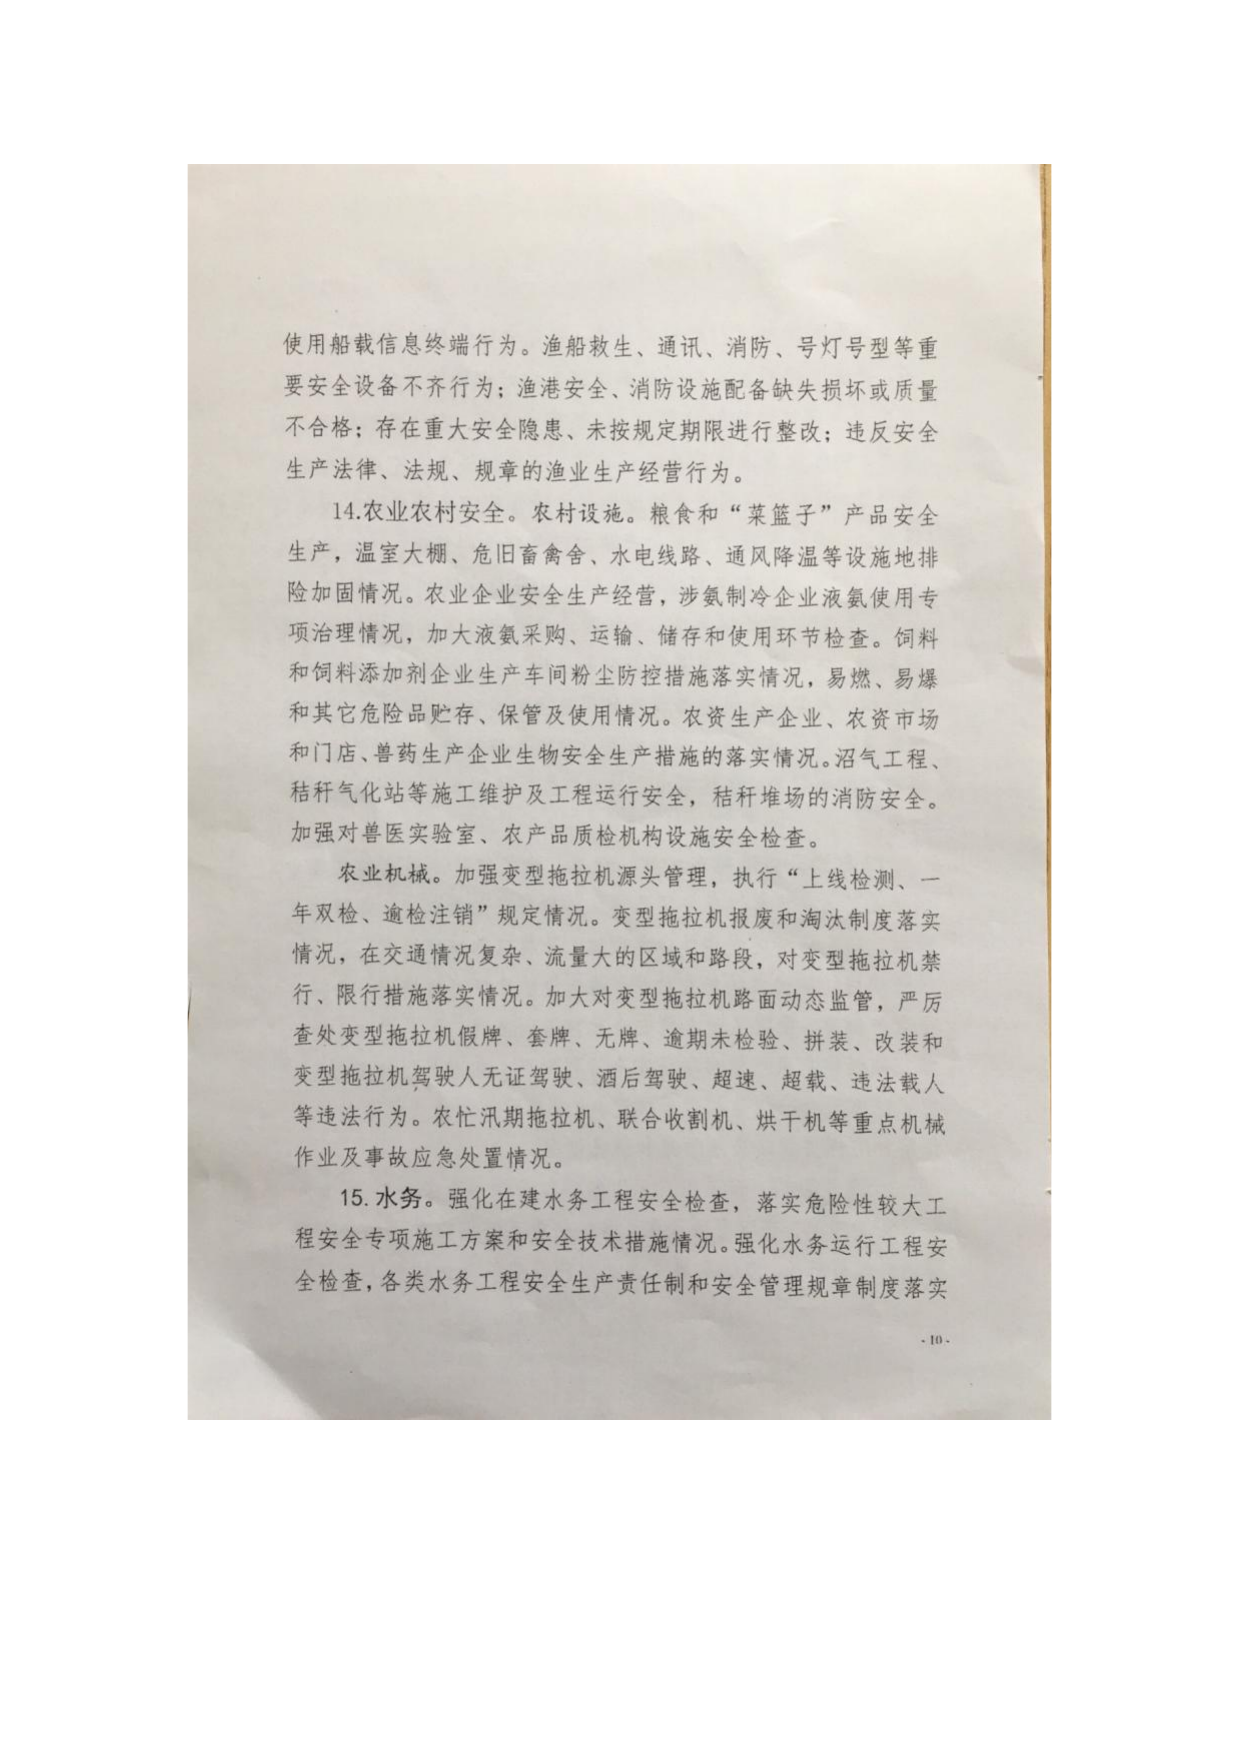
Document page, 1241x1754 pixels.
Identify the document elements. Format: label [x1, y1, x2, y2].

picture [187, 164, 1052, 1420]
